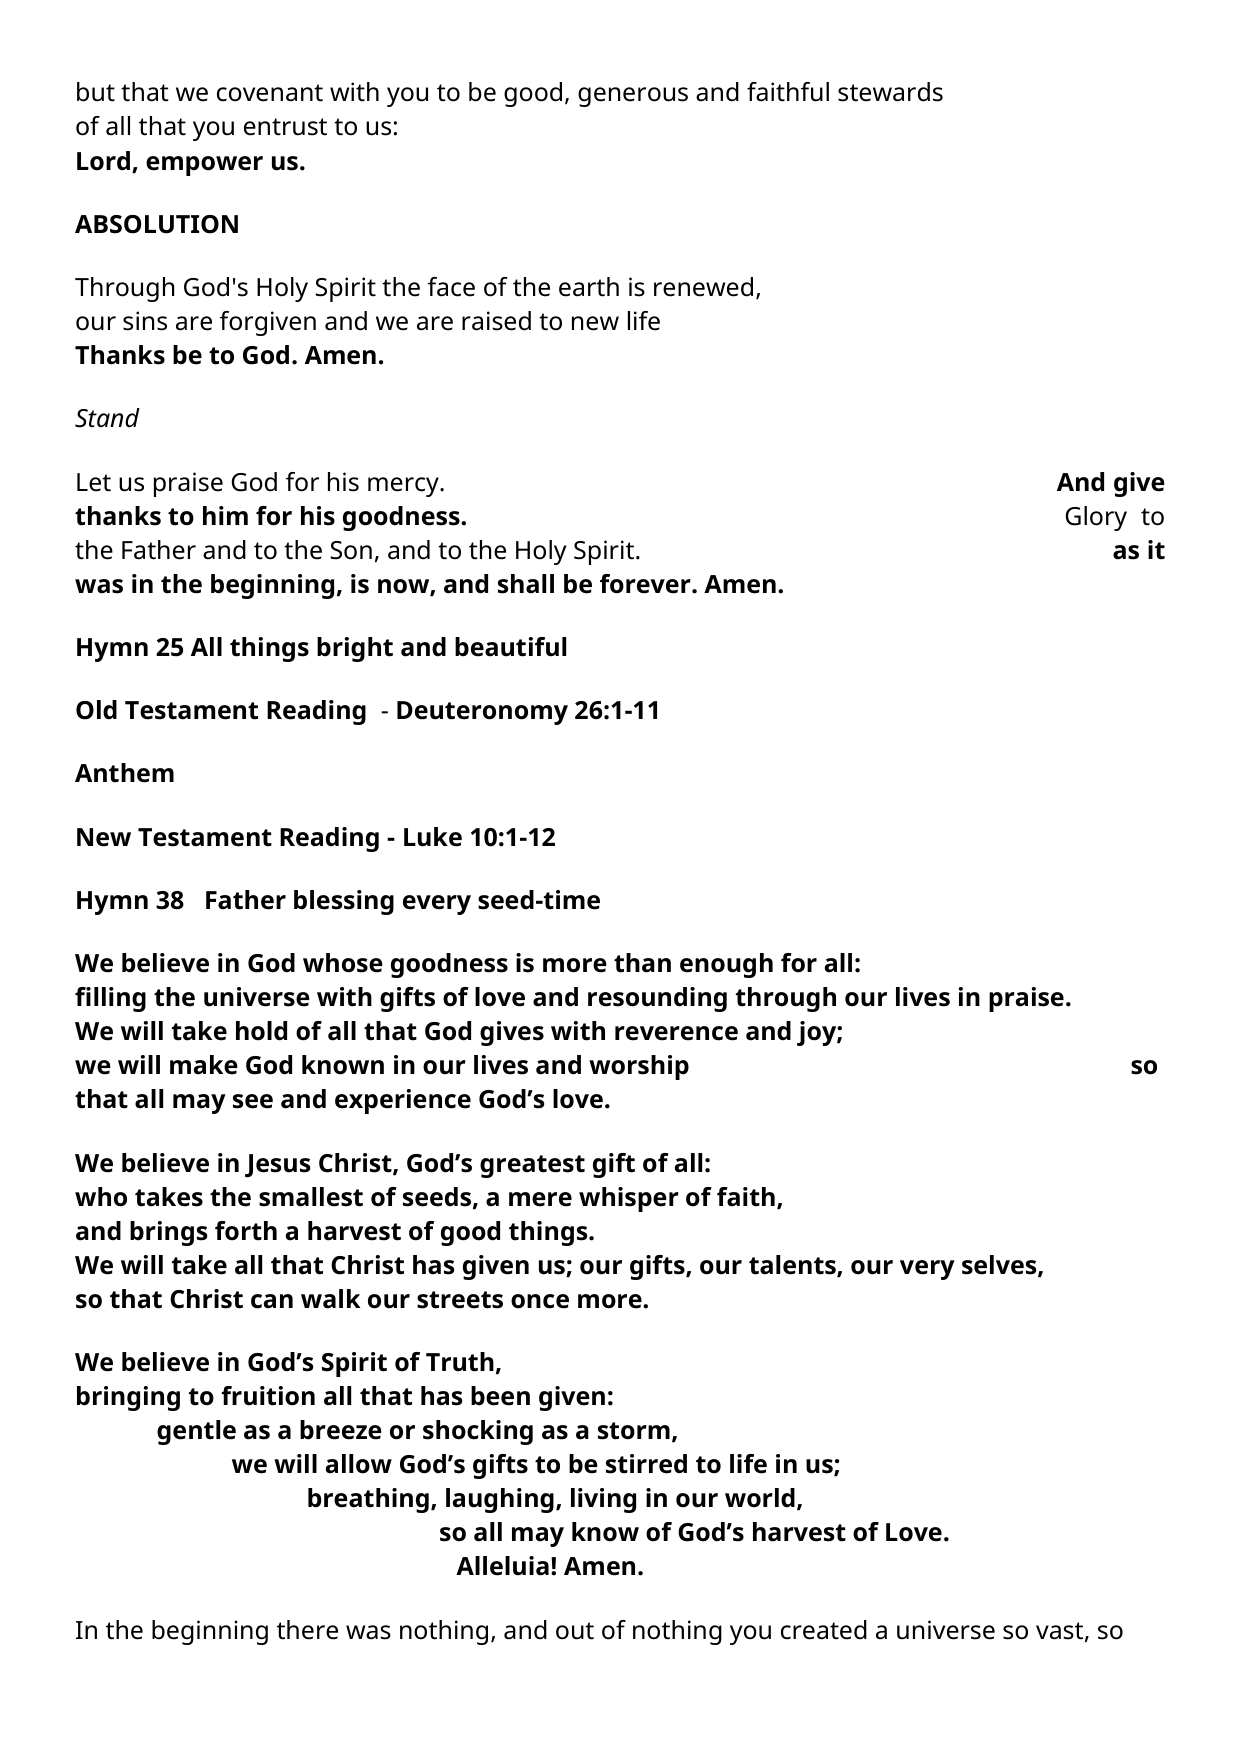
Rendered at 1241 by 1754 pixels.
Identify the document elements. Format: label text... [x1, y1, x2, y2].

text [75, 1612, 1165, 1646]
text We believe in Jesus Christ, God’s greatest gift of all: who takes the smallest of seeds, a mere whisper of faith, and brings forth a harvest of good things. We will take all that Christ has given us; our gifts, our talents, our very selves, so that Christ can walk our streets once more. [75, 1145, 1165, 1316]
text We believe in God’s Spirit of Truth, bringing to fruition all that has been given: gentle as a breeze or shocking as a storm, we will allow God’s gifts to be stirred to life in us; breathing, laughing, living in our world, so all may know of God’s harvest of Love. Alleluia! Amen. [75, 1345, 1165, 1583]
text Stand [75, 401, 1165, 435]
text We believe in God whose goodness is more than enough for all: filling the universe with gifts of love and resounding through our lives in praise. We will take hold of all that God gives with reverence and joy; we will make God known in our lives and worship so that all may see and experience God’s love. [75, 946, 1165, 1116]
text Old Testament Reading - Deuteronomy 26:1-11 [75, 693, 1165, 727]
text Anthem [75, 756, 1165, 790]
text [75, 75, 1165, 177]
text New Testament Reading - Luke 10:1-12 [75, 819, 1165, 853]
text Hymn 38 Father blessing every seed-time [75, 882, 1165, 917]
text Through God's Holy Spirit the face of the earth is renewed, our sins are forgiven and we are raised to new life Thanks be to God. Amen. [75, 269, 1165, 372]
text ABSOLUTION [75, 206, 1165, 240]
text Hymn 25 All things bright and beautiful [75, 629, 1165, 664]
text Let us praise God for his mercy. And give thanks to him for his goodness. Glory to the Father and to the Son, and to the Holy Spirit. as it was in the beginning, is now, and shall be forever. Amen. [75, 464, 1165, 600]
